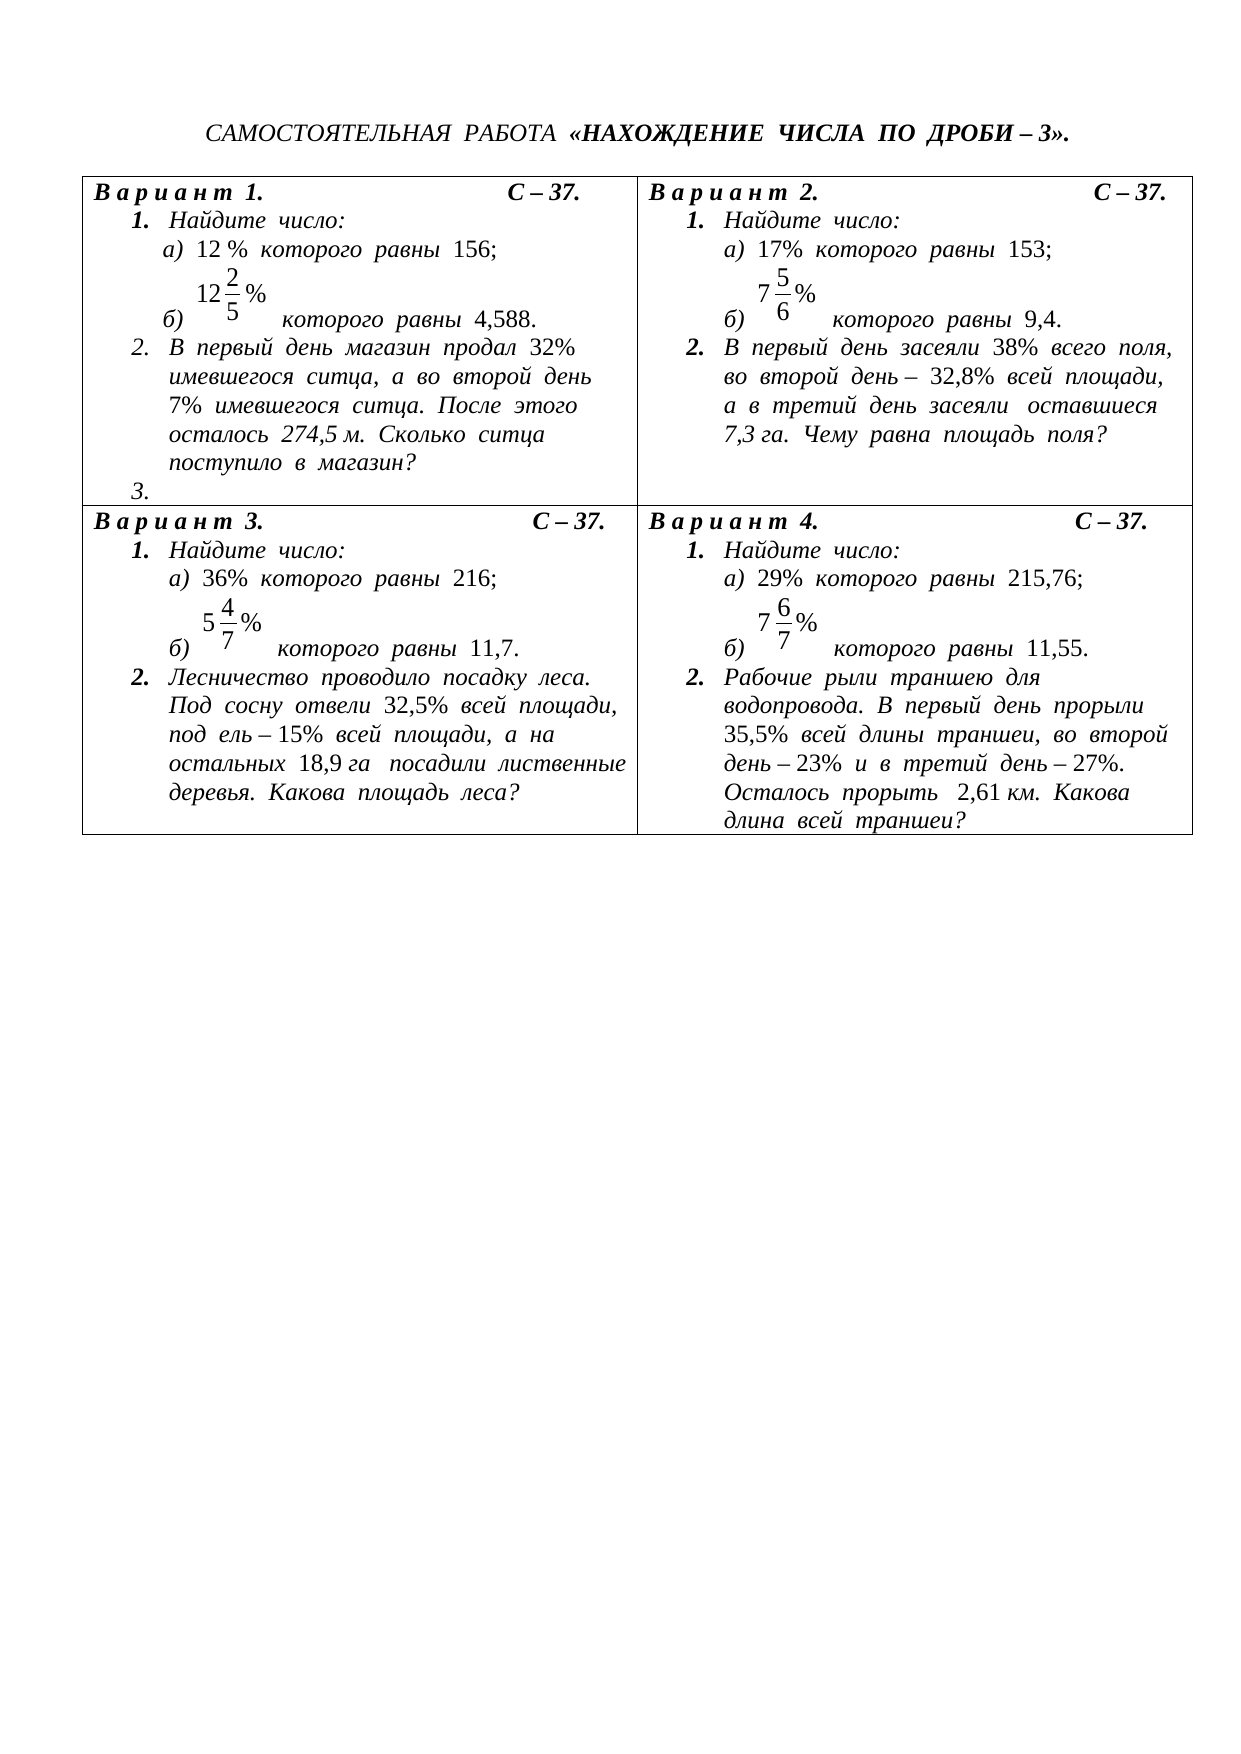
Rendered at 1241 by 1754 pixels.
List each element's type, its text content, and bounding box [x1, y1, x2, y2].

text САМОСТОЯТЕЛЬНАЯ РАБОТА «НАХОЖДЕНИЕ ЧИСЛА ПО ДРОБИ – 3». [94, 118, 1181, 147]
table_cell В а р и а н т 3. С – 37. Найдите число: а) 36% которого равны 216; б) которого равны 11,7. Лесничество проводило посадку леса. Под сосну отвели 32,5% всей площади, под ель – 15% всей площади, а на остальных 18,9 га посадили лиственные деревья. Какова площадь леса? [83, 506, 637, 834]
table_header В а р и а н т 2. С – 37. Найдите число: а) 17% которого равны 153; б) которого равны 9,4. В первый день засеяли 38% всего поля, во второй день – 32,8% всей площади, а в третий день засеяли оставшиеся 7,3 га. Чему равна площадь поля? [638, 177, 1192, 505]
table_header В а р и а н т 1. С – 37. Найдите число: а) 12 % которого равны 156; б) которого равны 4,588. В первый день магазин продал 32% имевшегося ситца, а во второй день 7% имевшегося ситца. После этого осталось 274,5 м. Сколько ситца поступило в магазин? [83, 177, 637, 505]
table_cell В а р и а н т 4. С – 37. Найдите число: а) 29% которого равны 215,76; б) которого равны 11,55. Рабочие рыли траншею для водопровода. В первый день прорыли 35,5% всей длины траншеи, во второй день – 23% и в третий день – 27%. Осталось прорыть 2,61 км. Какова длина всей траншеи? [638, 506, 1192, 834]
